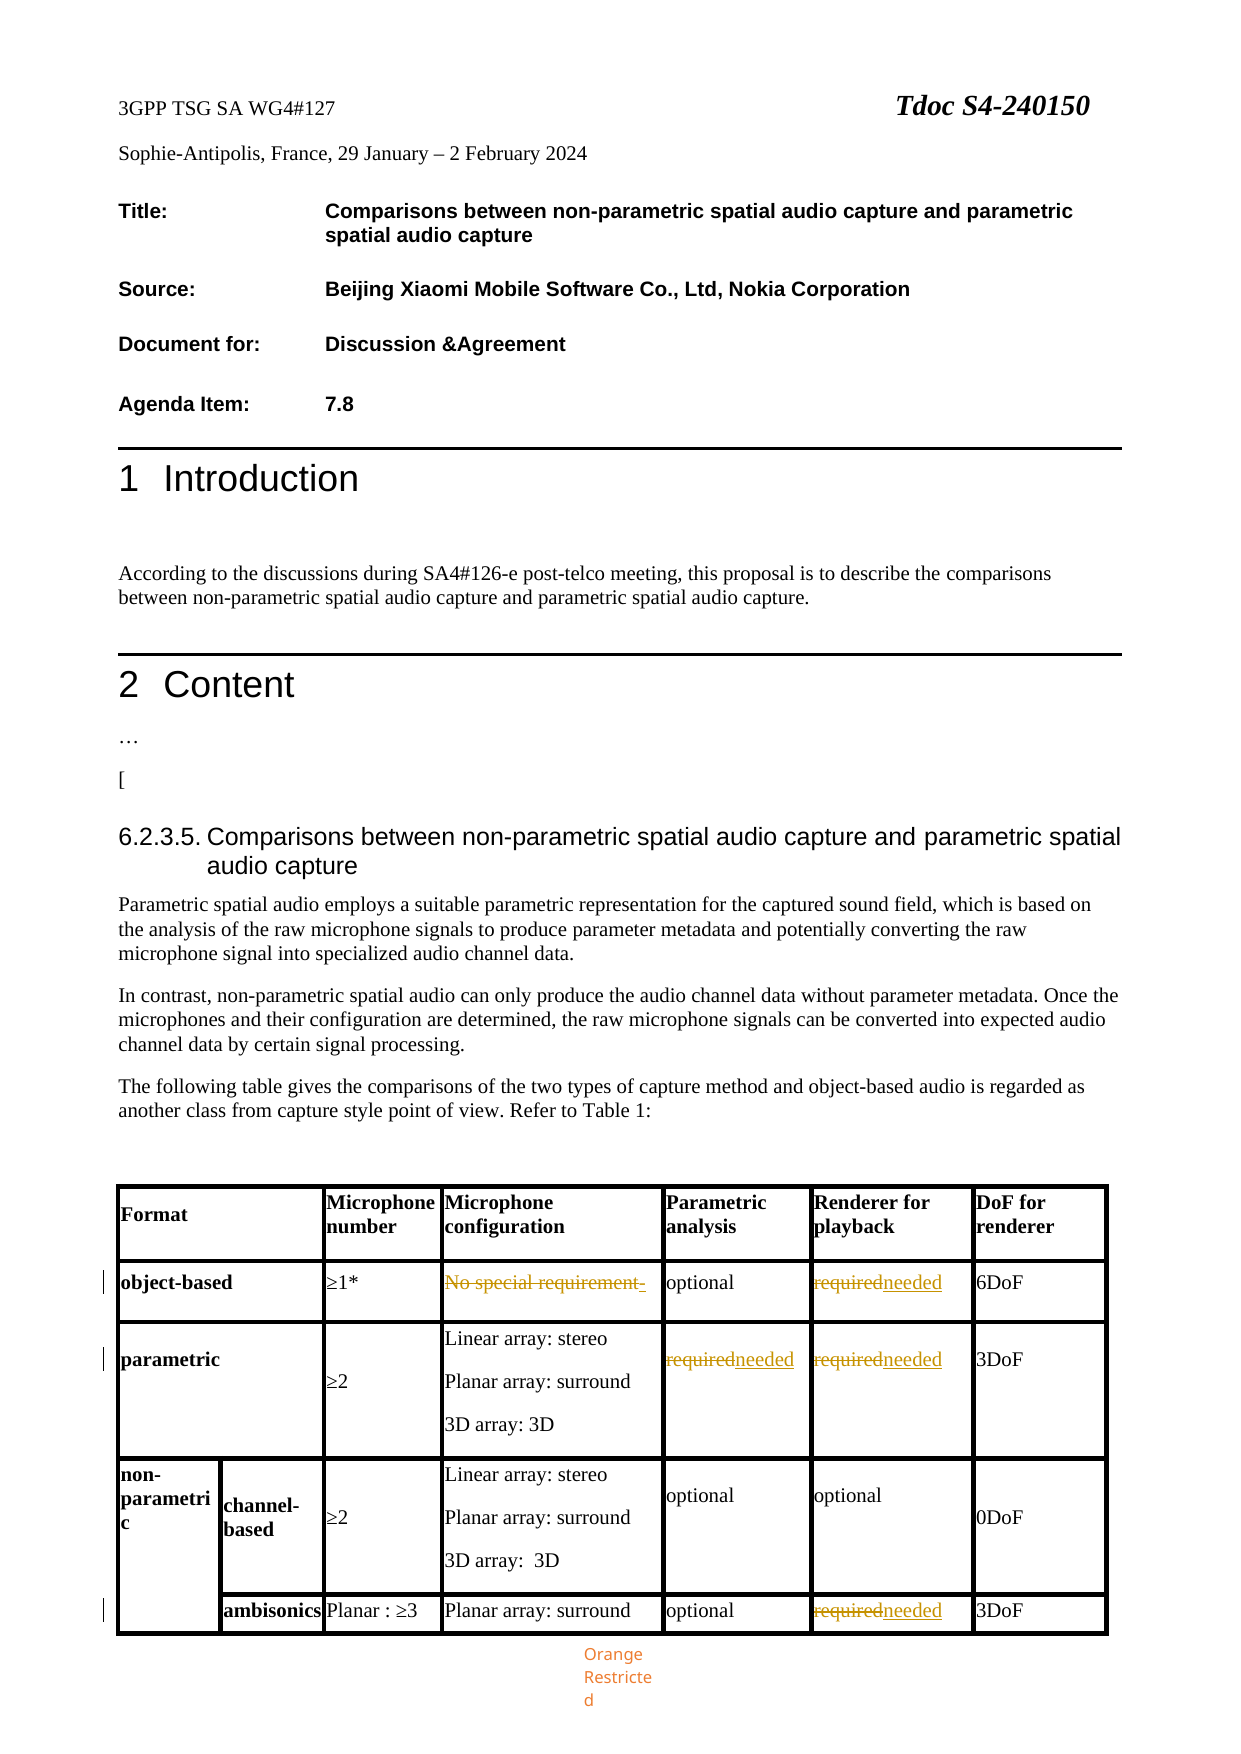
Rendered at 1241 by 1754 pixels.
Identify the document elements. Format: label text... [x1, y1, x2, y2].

text Parametric spatial audio employs a suitable parametric representation for the captured sound field, which is based on the analysis of the raw microphone signals to produce parameter metadata and potentially converting the raw microphone signal into specialized audio channel data. [118, 892, 1122, 964]
table_cell ≥2 [326, 1324, 440, 1456]
text … [118, 724, 1122, 748]
subtitle Content [118, 656, 1122, 706]
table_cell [444, 1597, 661, 1631]
table_header Microphone number [326, 1189, 440, 1259]
table_header Format [120, 1189, 322, 1259]
table_cell optional [666, 1597, 809, 1631]
table_header Parametric analysis [666, 1189, 809, 1259]
table_cell [814, 1324, 971, 1456]
table_cell 3DoF [976, 1597, 1104, 1631]
table_cell object-based [120, 1263, 322, 1319]
table_cell ≥2 [326, 1461, 440, 1592]
subtitle Comparisons between non-parametric spatial audio capture and parametric spatial audio capture [118, 822, 1122, 880]
table_cell parametric [120, 1324, 322, 1456]
table_cell [814, 1597, 971, 1631]
table_cell optional [666, 1461, 809, 1592]
text Title: Comparisons between non-parametric spatial audio capture and parametric spatial audio capture [118, 199, 1122, 271]
text Agenda Item: 7.8 [118, 392, 1122, 416]
table_cell ambisonics [223, 1597, 322, 1631]
table_cell [666, 1324, 809, 1456]
table_header Renderer for playback [814, 1189, 971, 1259]
text In contrast, non-parametric spatial audio can only produce the audio channel data without parameter metadata. Once the microphones and their configuration are determined, the raw microphone signals can be converted into expected audio channel data by certain signal processing. [118, 983, 1122, 1056]
table_cell Linear array: stereo Planar array: surround 3D array: 3D [444, 1324, 661, 1456]
table_header DoF for renderer [976, 1189, 1104, 1259]
table_cell 3DoF [976, 1324, 1104, 1456]
table_cell optional [666, 1263, 809, 1319]
table_cell ≥1* [326, 1263, 440, 1319]
text Document for: Discussion &Agreement [118, 331, 1122, 355]
table_header Microphone configuration [444, 1189, 661, 1259]
table_cell [444, 1263, 661, 1319]
text The following table gives the comparisons of the two types of capture method and object-based audio is regarded as another class from capture style point of view. Refer to Table 1: [118, 1074, 1122, 1122]
table_cell 0DoF [976, 1461, 1104, 1592]
table_cell 6DoF [976, 1263, 1104, 1319]
table_cell optional [814, 1461, 971, 1592]
table_cell channel-based [223, 1461, 322, 1592]
text Source: Beijing Xiaomi Mobile Software Co., Ltd, Nokia Corporation [118, 277, 1122, 325]
table_cell Linear array: stereo Planar array: surround 3D array: 3D [444, 1461, 661, 1592]
table_cell Planar : ≥3 3D: ≥4 [326, 1597, 440, 1631]
subtitle Introduction [118, 450, 1122, 499]
table_cell [814, 1263, 971, 1319]
text [ [118, 767, 1122, 791]
text According to the discussions during SA4#126-e post-telco meeting, this proposal is to describe the comparisons between non-parametric spatial audio capture and parametric spatial audio capture. [118, 561, 1122, 609]
table_cell non-parametric [120, 1461, 218, 1631]
